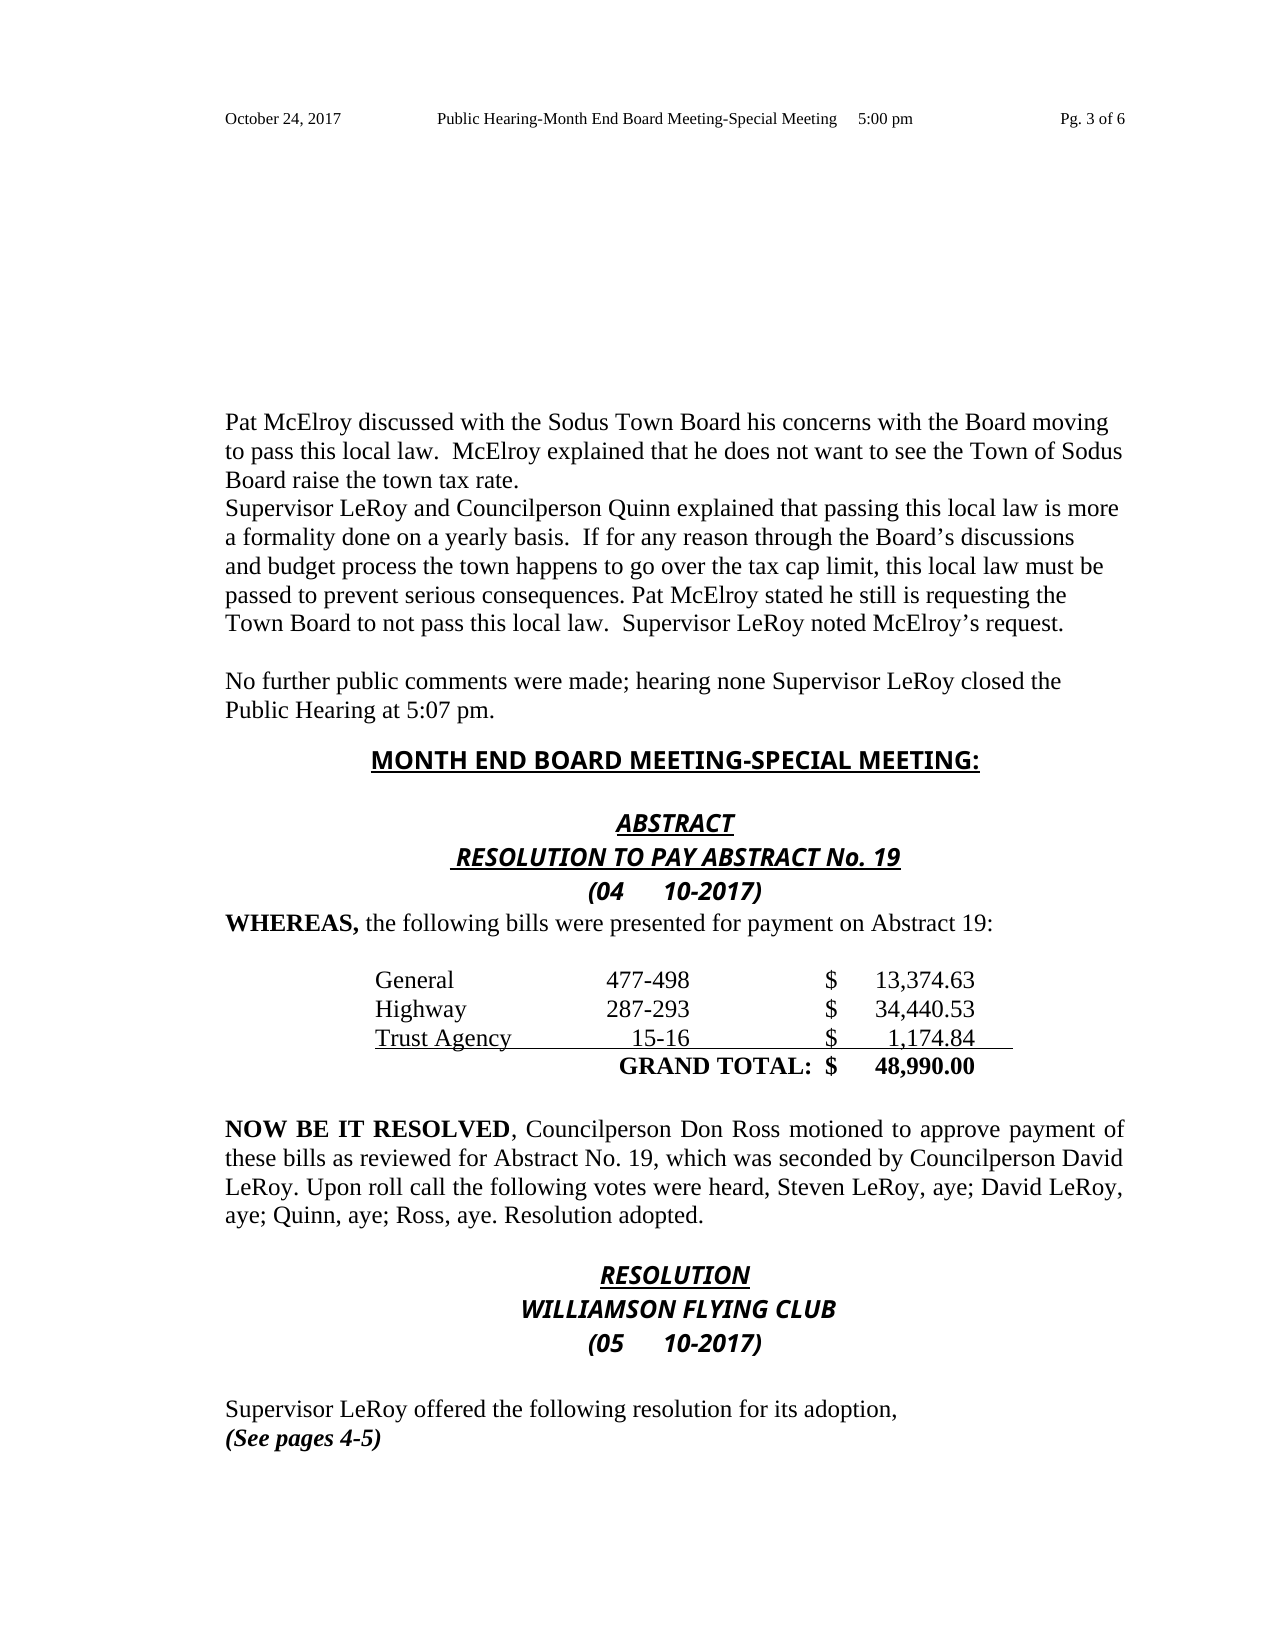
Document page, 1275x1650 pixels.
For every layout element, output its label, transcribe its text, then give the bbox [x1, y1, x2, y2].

text GRAND TOTAL: $ 48,990.00 [225, 1051, 1125, 1080]
text No further public comments were made; hearing none Supervisor LeRoy closed the Public Hearing at 5:07 pm. [225, 666, 1125, 723]
text (05 10-2017) [225, 1326, 1125, 1360]
text MONTH END BOARD MEETING-SPECIAL MEETING: [225, 743, 1125, 777]
text (04 10-2017) [225, 873, 1125, 908]
text RESOLUTION [225, 1258, 1125, 1292]
text Pat McElroy discussed with the Sodus Town Board his concerns with the Board moving to pass this local law. McElroy explained that he does not want to see the Town of Sodus Board raise the town tax rate. [225, 407, 1125, 493]
text Supervisor LeRoy and Councilperson Quinn explained that passing this local law is more a formality done on a yearly basis. If for any reason through the Board’s discussions [225, 493, 1125, 551]
text WILLIAMSON FLYING CLUB [225, 1292, 1125, 1326]
text NOW BE IT RESOLVED, Councilperson Don Ross motioned to approve payment of these bills as reviewed for Abstract No. 19, which was seconded by Councilperson David LeRoy. Upon roll call the following votes were heard, Steven LeRoy, aye; David LeRoy, aye; Quinn, aye; Ross, aye. Resolution adopted. [225, 1114, 1125, 1229]
text General 477-498 $ 13,374.63 [225, 965, 1125, 994]
text Trust Agency 15-16 $ 1,174.84 [300, 1023, 1125, 1051]
text Highway 287-293 $ 34,440.53 [375, 994, 1125, 1023]
text RESOLUTION TO PAY ABSTRACT No. 19 [225, 839, 1125, 873]
text Supervisor LeRoy offered the following resolution for its adoption, [225, 1394, 1125, 1423]
text ABSTRACT [225, 805, 1125, 839]
text and budget process the town happens to go over the tax cap limit, this local law must be passed to prevent serious consequences. Pat McElroy stated he still is requesting the Town Board to not pass this local law. Supervisor LeRoy noted McElroy’s request. [225, 551, 1125, 637]
text WHEREAS, the following bills were presented for payment on Abstract 19: [225, 908, 1125, 936]
text (See pages 4-5) [225, 1423, 1125, 1452]
